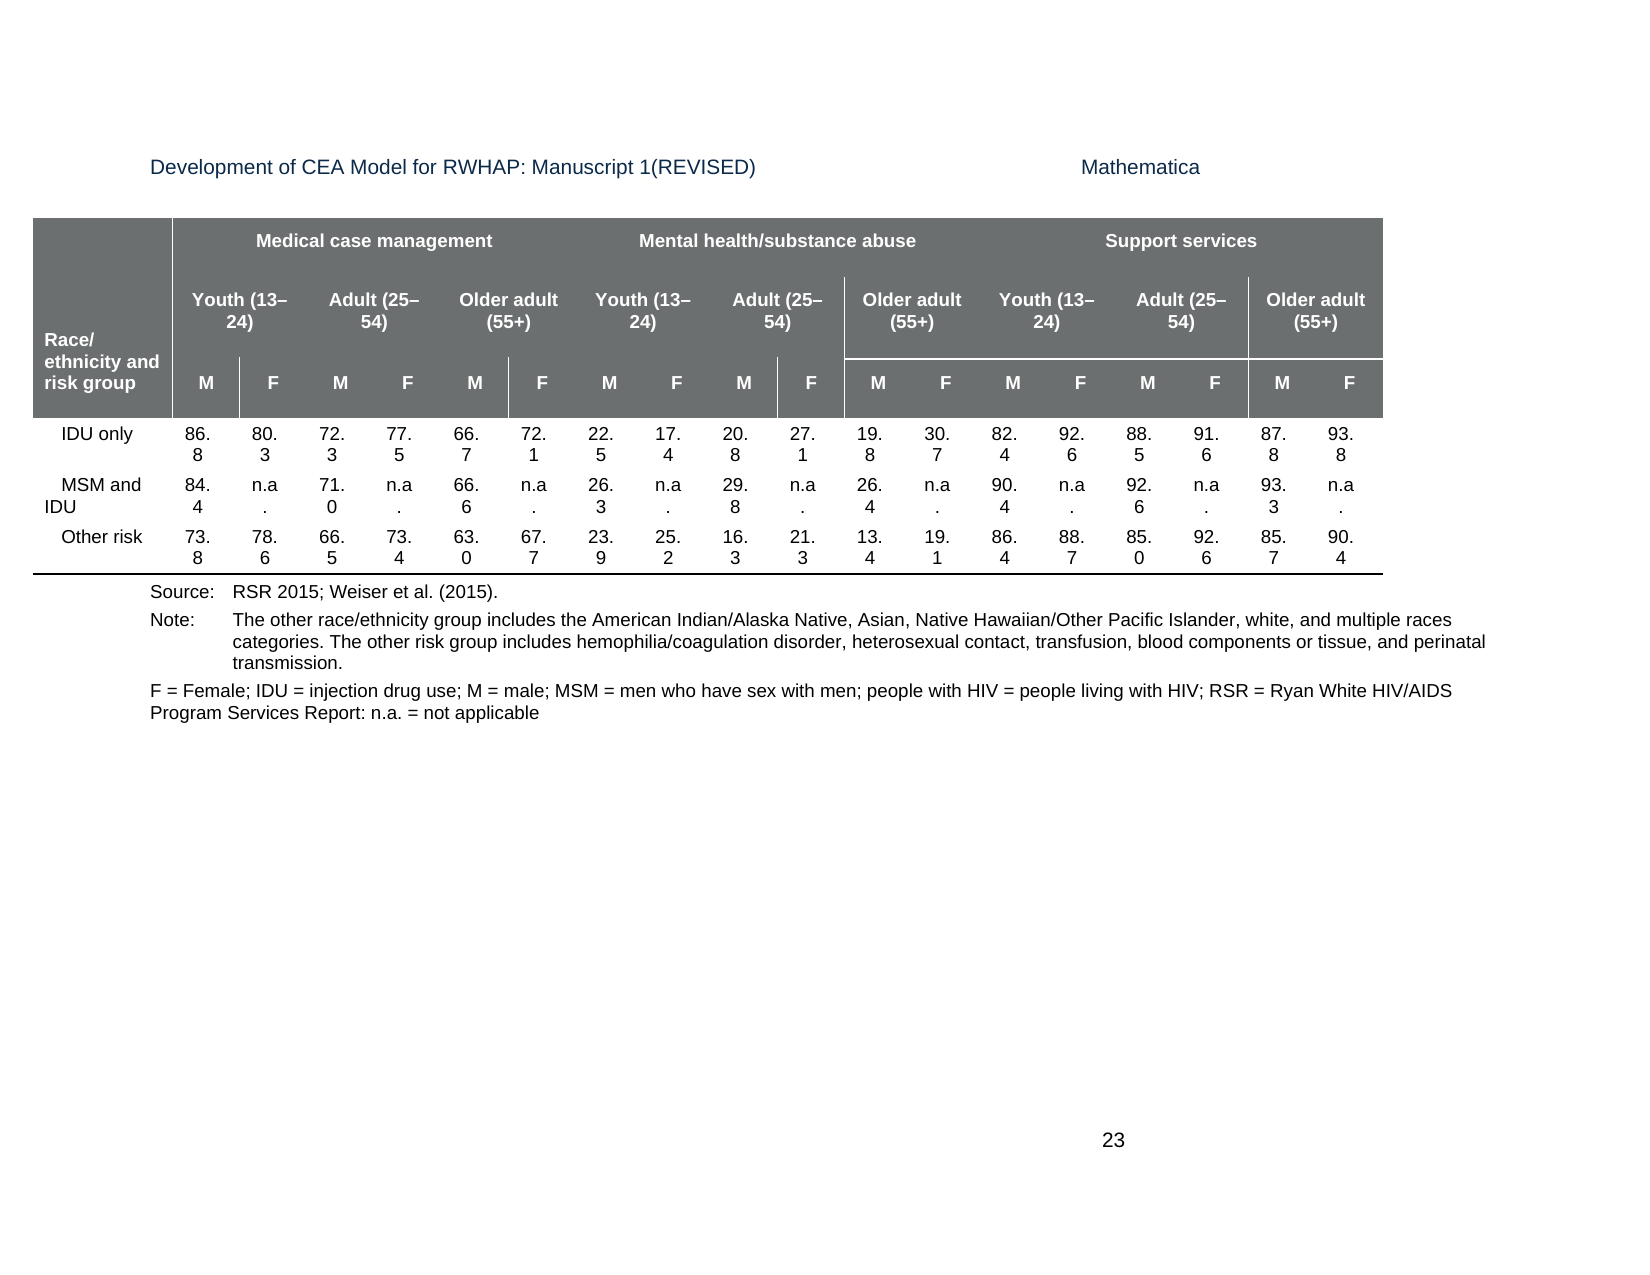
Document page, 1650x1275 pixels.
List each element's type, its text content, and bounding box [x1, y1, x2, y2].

table_cell F [509, 357, 576, 418]
text Note: The other race/ethnicity group includes the American Indian/Alaska Native, Asian, Native Hawaiian/Other Pacific Islander, white, and multiple races categories. The other risk group includes hemophilia/coagulation disorder, heterosexual contact, transfusion, blood components or tissue, and perinatal transmission. [150, 609, 1500, 674]
table_cell 92.6 [1047, 419, 1114, 470]
table_cell 92.6 [1181, 521, 1248, 573]
table_cell 90.4 [979, 470, 1047, 521]
table_cell 26.3 [576, 470, 643, 521]
table_cell Adult (25–54) [710, 277, 844, 357]
table_cell 93.8 [1316, 419, 1383, 470]
table_cell 19.1 [912, 521, 979, 573]
table_cell 85.7 [1249, 521, 1316, 573]
table_cell Older adult (55+) [1249, 277, 1383, 357]
table_cell 87.8 [1249, 419, 1316, 470]
table_header Race/ethnicity and risk group [33, 218, 172, 418]
table_cell 63.0 [441, 521, 508, 573]
table_cell n.a. [1047, 470, 1114, 521]
table_cell 66.7 [441, 419, 508, 470]
table_cell F [643, 357, 710, 418]
table_cell 82.4 [979, 419, 1047, 470]
table_cell 84.4 [173, 470, 239, 521]
table_cell n.a. [1316, 470, 1383, 521]
table_cell F [778, 357, 844, 418]
table_cell 19.8 [845, 419, 912, 470]
table_cell Youth (13–24) [979, 277, 1114, 357]
table_cell 71.0 [307, 470, 374, 521]
table_cell F [374, 357, 441, 418]
table_cell n.a. [1181, 470, 1248, 521]
table_cell Older adult (55+) [441, 277, 576, 357]
table_cell 88.7 [1047, 521, 1114, 573]
table_cell IDU only [33, 419, 172, 470]
table_cell Other risk [33, 521, 172, 573]
table_cell 30.7 [912, 419, 979, 470]
table_cell M [1249, 360, 1316, 418]
table_cell 92.6 [1114, 470, 1181, 521]
table_cell MSM and IDU [33, 470, 172, 521]
table_header Mental health/substance abuse [576, 218, 979, 277]
table_cell 77.5 [374, 419, 441, 470]
table_cell 73.8 [173, 521, 239, 573]
table_cell 72.1 [509, 419, 576, 470]
table_cell 20.8 [710, 419, 777, 470]
table_cell n.a. [643, 470, 710, 521]
table_cell F [1316, 360, 1383, 418]
table_cell 93.3 [1249, 470, 1316, 521]
text Source: RSR 2015; Weiser et al. (2015). [150, 581, 1500, 603]
table_cell M [845, 360, 912, 418]
table_cell M [576, 357, 643, 418]
table_cell F [1181, 360, 1248, 418]
table_cell n.a. [240, 470, 307, 521]
table_cell F [1047, 360, 1114, 418]
table_cell 13.4 [845, 521, 912, 573]
table_cell 23.9 [576, 521, 643, 573]
table_cell Youth (13–24) [576, 277, 710, 357]
table_cell 27.1 [778, 419, 844, 470]
table_cell 80.3 [240, 419, 307, 470]
text F = Female; IDU = injection drug use; M = male; MSM = men who have sex with men; people with HIV = people living with HIV; RSR = Ryan White HIV/AIDS Program Services Report: n.a. = not applicable [150, 680, 1500, 723]
table_cell 17.4 [643, 419, 710, 470]
table_cell M [710, 357, 777, 418]
table_cell 26.4 [845, 470, 912, 521]
table_cell M [1114, 360, 1181, 418]
table_cell 90.4 [1316, 521, 1383, 573]
table_header Support services [979, 218, 1383, 277]
table_cell 25.2 [643, 521, 710, 573]
table_cell 67.7 [509, 521, 576, 573]
table_cell n.a. [374, 470, 441, 521]
table_cell M [307, 357, 374, 418]
table_cell 88.5 [1114, 419, 1181, 470]
table_cell F [240, 357, 307, 418]
table_cell n.a. [778, 470, 844, 521]
table_cell 22.5 [576, 419, 643, 470]
table_cell F [912, 360, 979, 418]
table_cell 66.6 [441, 470, 508, 521]
table_cell 29.8 [710, 470, 777, 521]
table_cell 72.3 [307, 419, 374, 470]
table_cell 78.6 [240, 521, 307, 573]
table_cell n.a. [509, 470, 576, 521]
table_cell Older adult (55+) [845, 277, 979, 357]
table_cell 73.4 [374, 521, 441, 573]
table_cell 16.3 [710, 521, 777, 573]
table_cell Adult (25–54) [1114, 277, 1248, 357]
table_cell 86.8 [173, 419, 239, 470]
table_header Medical case management [173, 218, 576, 277]
table_cell 21.3 [778, 521, 844, 573]
table_cell M [441, 357, 508, 418]
table_cell 86.4 [979, 521, 1047, 573]
table_cell Adult (25–54) [307, 277, 441, 357]
table_cell 85.0 [1114, 521, 1181, 573]
table_cell M [173, 357, 239, 418]
table_cell n.a. [912, 470, 979, 521]
table_cell Youth (13–24) [173, 277, 307, 357]
table_cell 66.5 [307, 521, 374, 573]
table_cell M [979, 360, 1047, 418]
table_cell 91.6 [1181, 419, 1248, 470]
